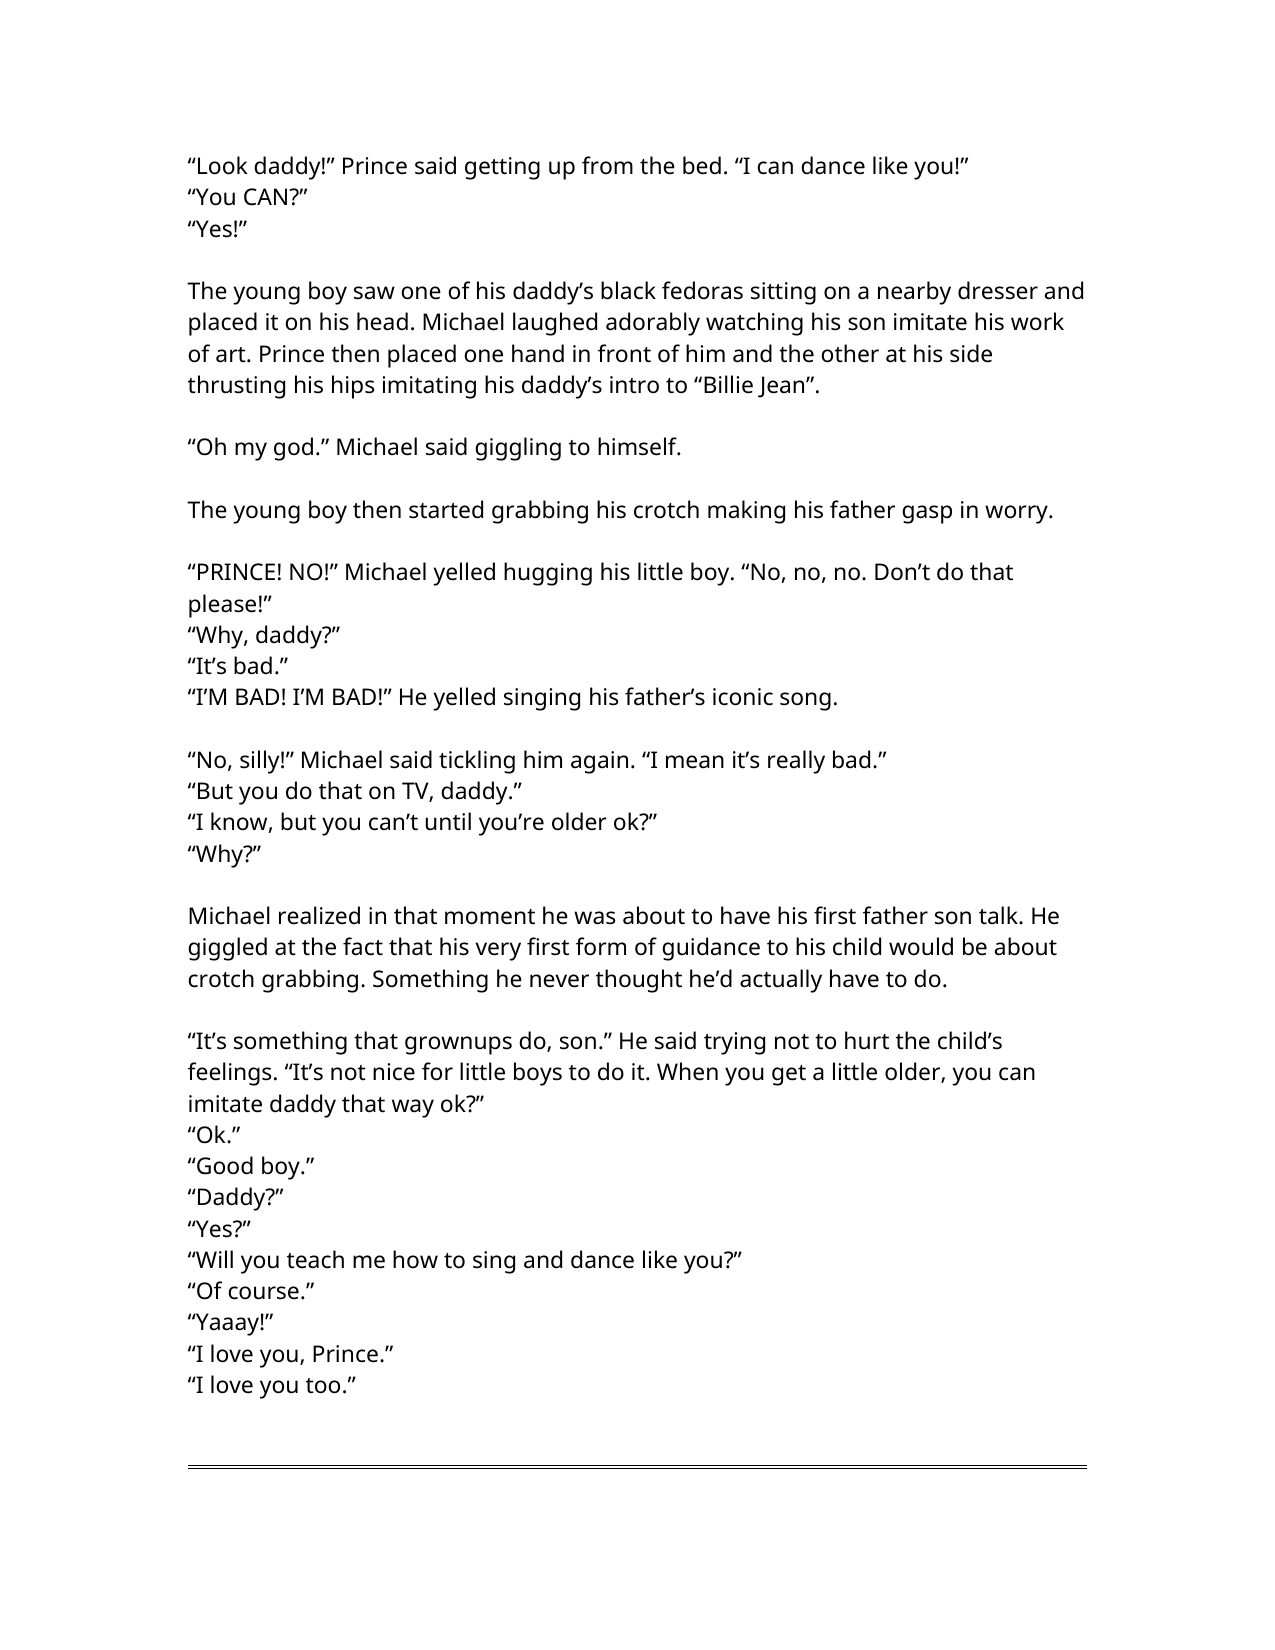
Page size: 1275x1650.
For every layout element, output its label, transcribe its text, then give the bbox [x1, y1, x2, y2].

text The young boy then started grabbing his crotch making his father gasp in worry. [187, 494, 1087, 525]
text “It’s something that grownups do, son.” He said trying not to hurt the child’s feelings. “It’s not nice for little boys to do it. When you get a little older, you can imitate daddy that way ok?” “Ok.” “Good boy.” [187, 1025, 1087, 1181]
text “Yes!” [187, 212, 1087, 244]
text “Yaaay!” [187, 1306, 1087, 1337]
text “Oh my god.” Michael said giggling to himself. [187, 431, 1087, 462]
text “Look daddy!” Prince said getting up from the bed. “I can dance like you!” “You CAN?” [187, 150, 1087, 212]
text “Daddy?” “Yes?” “Will you teach me how to sing and dance like you?” “Of course.” [187, 1181, 1087, 1306]
text “PRINCE! NO!” Michael yelled hugging his little boy. “No, no, no. Don’t do that please!” “Why, daddy?” “It’s bad.” “I’M BAD! I’M BAD!” He yelled singing his father’s iconic song. [187, 556, 1087, 712]
text The young boy saw one of his daddy’s black fedoras sitting on a nearby dresser and placed it on his head. Michael laughed adorably watching his son imitate his work of art. Prince then placed one hand in front of him and the other at his side thrusting his hips imitating his daddy’s intro to “Billie Jean”. [187, 275, 1087, 400]
text “No, silly!” Michael said tickling him again. “I mean it’s really bad.” “But you do that on TV, daddy.” “I know, but you can’t until you’re older ok?” “Why?” Michael realized in that moment he was about to have his first father son talk. He giggled at the fact that his very first form of guidance to his child would be about crotch grabbing. Something he never thought he’d actually have to do. [187, 744, 1087, 994]
text “I love you, Prince.” “I love you too.” [187, 1337, 1087, 1400]
